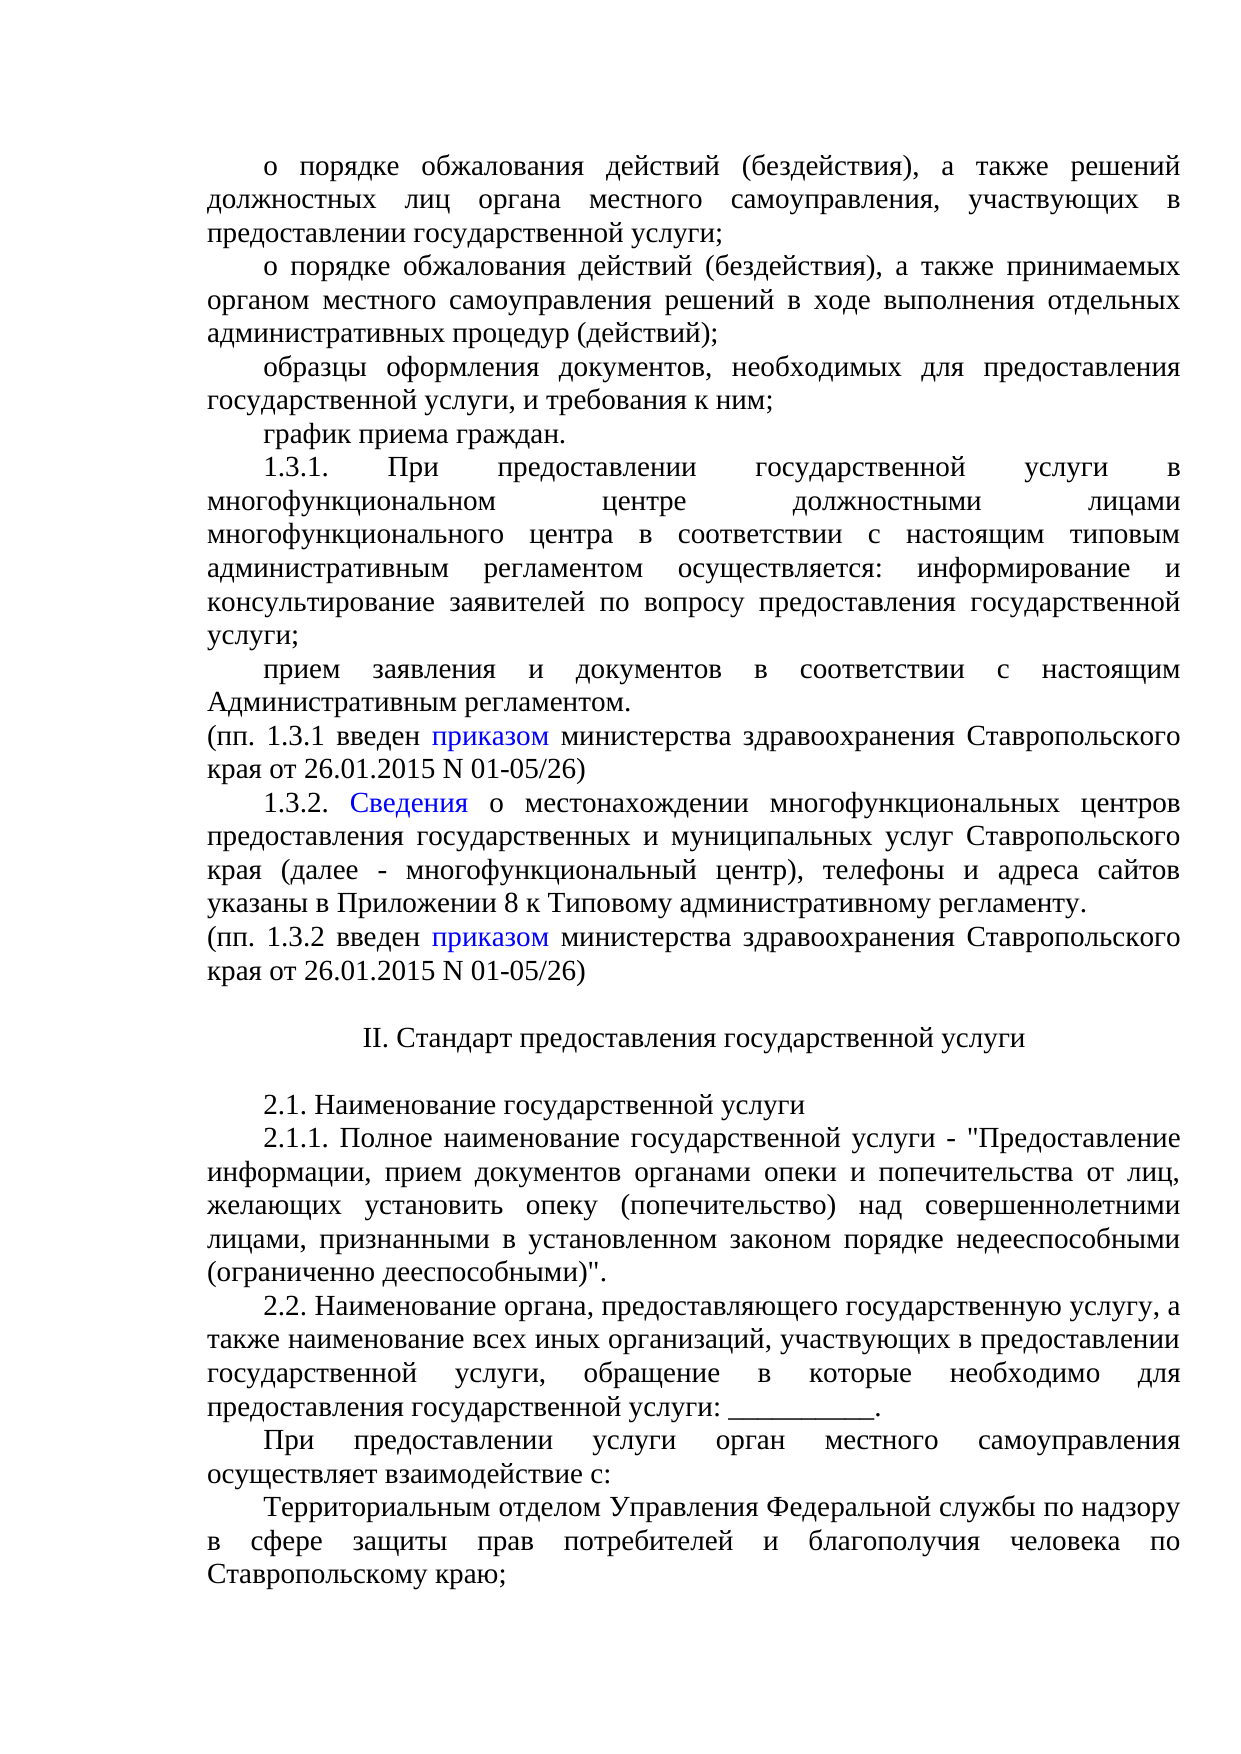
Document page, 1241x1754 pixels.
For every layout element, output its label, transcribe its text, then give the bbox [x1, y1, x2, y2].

text Территориальным отделом Управления Федеральной службы по надзору в сфере защиты прав потребителей и благополучия человека по Ставропольскому краю; [207, 1489, 1181, 1590]
text прием заявления и документов в соответствии с настоящим Административным регламентом. [207, 651, 1181, 718]
text 1.3.1. При предоставлении государственной услуги в многофункциональном центре должностными лицами многофункционального центра в соответствии с настоящим типовым административным регламентом осуществляется: информирование и консультирование заявителей по вопросу предоставления государственной услуги; [207, 449, 1181, 651]
text о порядке обжалования действий (бездействия), а также решений должностных лиц органа местного самоуправления, участвующих в предоставлении государственной услуги; [207, 148, 1181, 248]
text II. Стандарт предоставления государственной услуги [207, 1020, 1181, 1053]
text образцы оформления документов, необходимых для предоставления государственной услуги, и требования к ним; [207, 349, 1181, 416]
text 2.2. Наименование органа, предоставляющего государственную услугу, а также наименование всех иных организаций, участвующих в предоставлении государственной услуги, обращение в которые необходимо для предоставления государственной услуги: __________. [207, 1288, 1181, 1422]
text о порядке обжалования действий (бездействия), а также принимаемых органом местного самоуправления решений в ходе выполнения отдельных административных процедур (действий); [207, 248, 1181, 349]
text 2.1.1. Полное наименование государственной услуги - "Предоставление информации, прием документов органами опеки и попечительства от лиц, желающих установить опеку (попечительство) над совершеннолетними лицами, признанными в установленном законом порядке недееспособными (ограниченно дееспособными)". [207, 1120, 1181, 1288]
text При предоставлении услуги орган местного самоуправления осуществляет взаимодействие с: [207, 1422, 1181, 1489]
text (пп. 1.3.2 введен приказом министерства здравоохранения Ставропольского края от 26.01.2015 N 01-05/26) [207, 919, 1181, 986]
text 1.3.2. Сведения о местонахождении многофункциональных центров предоставления государственных и муниципальных услуг Ставропольского края (далее - многофункциональный центр), телефоны и адреса сайтов указаны в Приложении 8 к Типовому административному регламенту. [207, 785, 1181, 919]
text 2.1. Наименование государственной услуги [207, 1087, 1181, 1120]
text (пп. 1.3.1 введен приказом министерства здравоохранения Ставропольского края от 26.01.2015 N 01-05/26) [207, 718, 1181, 785]
text график приема граждан. [207, 416, 1181, 449]
